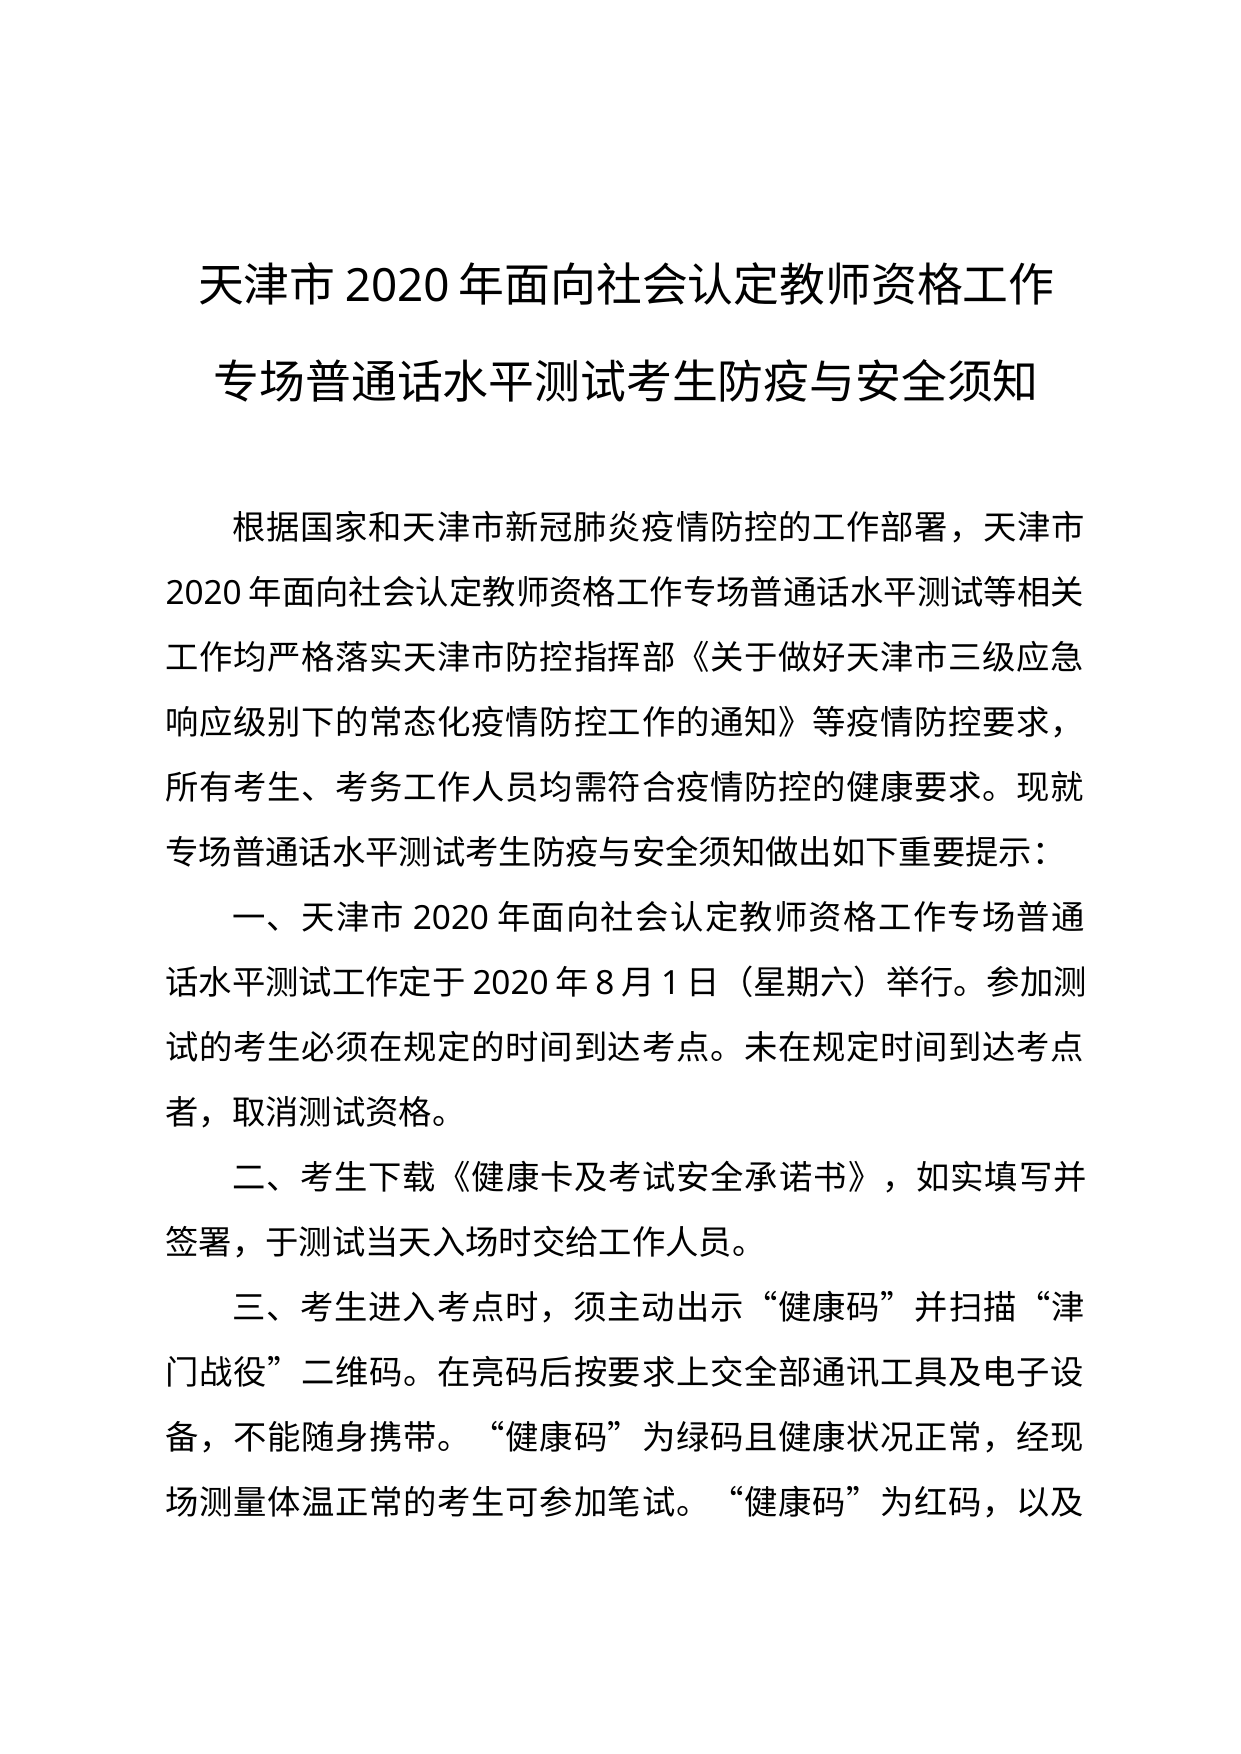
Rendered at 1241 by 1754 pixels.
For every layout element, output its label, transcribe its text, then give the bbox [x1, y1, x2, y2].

text 根据国家和天津市新冠肺炎疫情防控的工作部署，天津市2020年面向社会认定教师资格工作专场普通话水平测试等相关工作均严格落实天津市防控指挥部《关于做好天津市三级应急响应级别下的常态化疫情防控工作的通知》等疫情防控要求，所有考生、考务工作人员均需符合疫情防控的健康要求。现就专场普通话水平测试考生防疫与安全须知做出如下重要提示： [165, 493, 1087, 883]
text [165, 1273, 1087, 1533]
text 一、天津市2020年面向社会认定教师资格工作专场普通话水平测试工作定于2020年8月1日（星期六）举行。参加测试的考生必须在规定的时间到达考点。未在规定时间到达考点者，取消测试资格。 [165, 883, 1087, 1143]
text 二、考生下载《健康卡及考试安全承诺书》，如实填写并签署，于测试当天入场时交给工作人员。 [165, 1143, 1087, 1273]
text 专场普通话水平测试考生防疫与安全须知 [165, 330, 1087, 428]
text 天津市2020年面向社会认定教师资格工作 [165, 233, 1087, 330]
